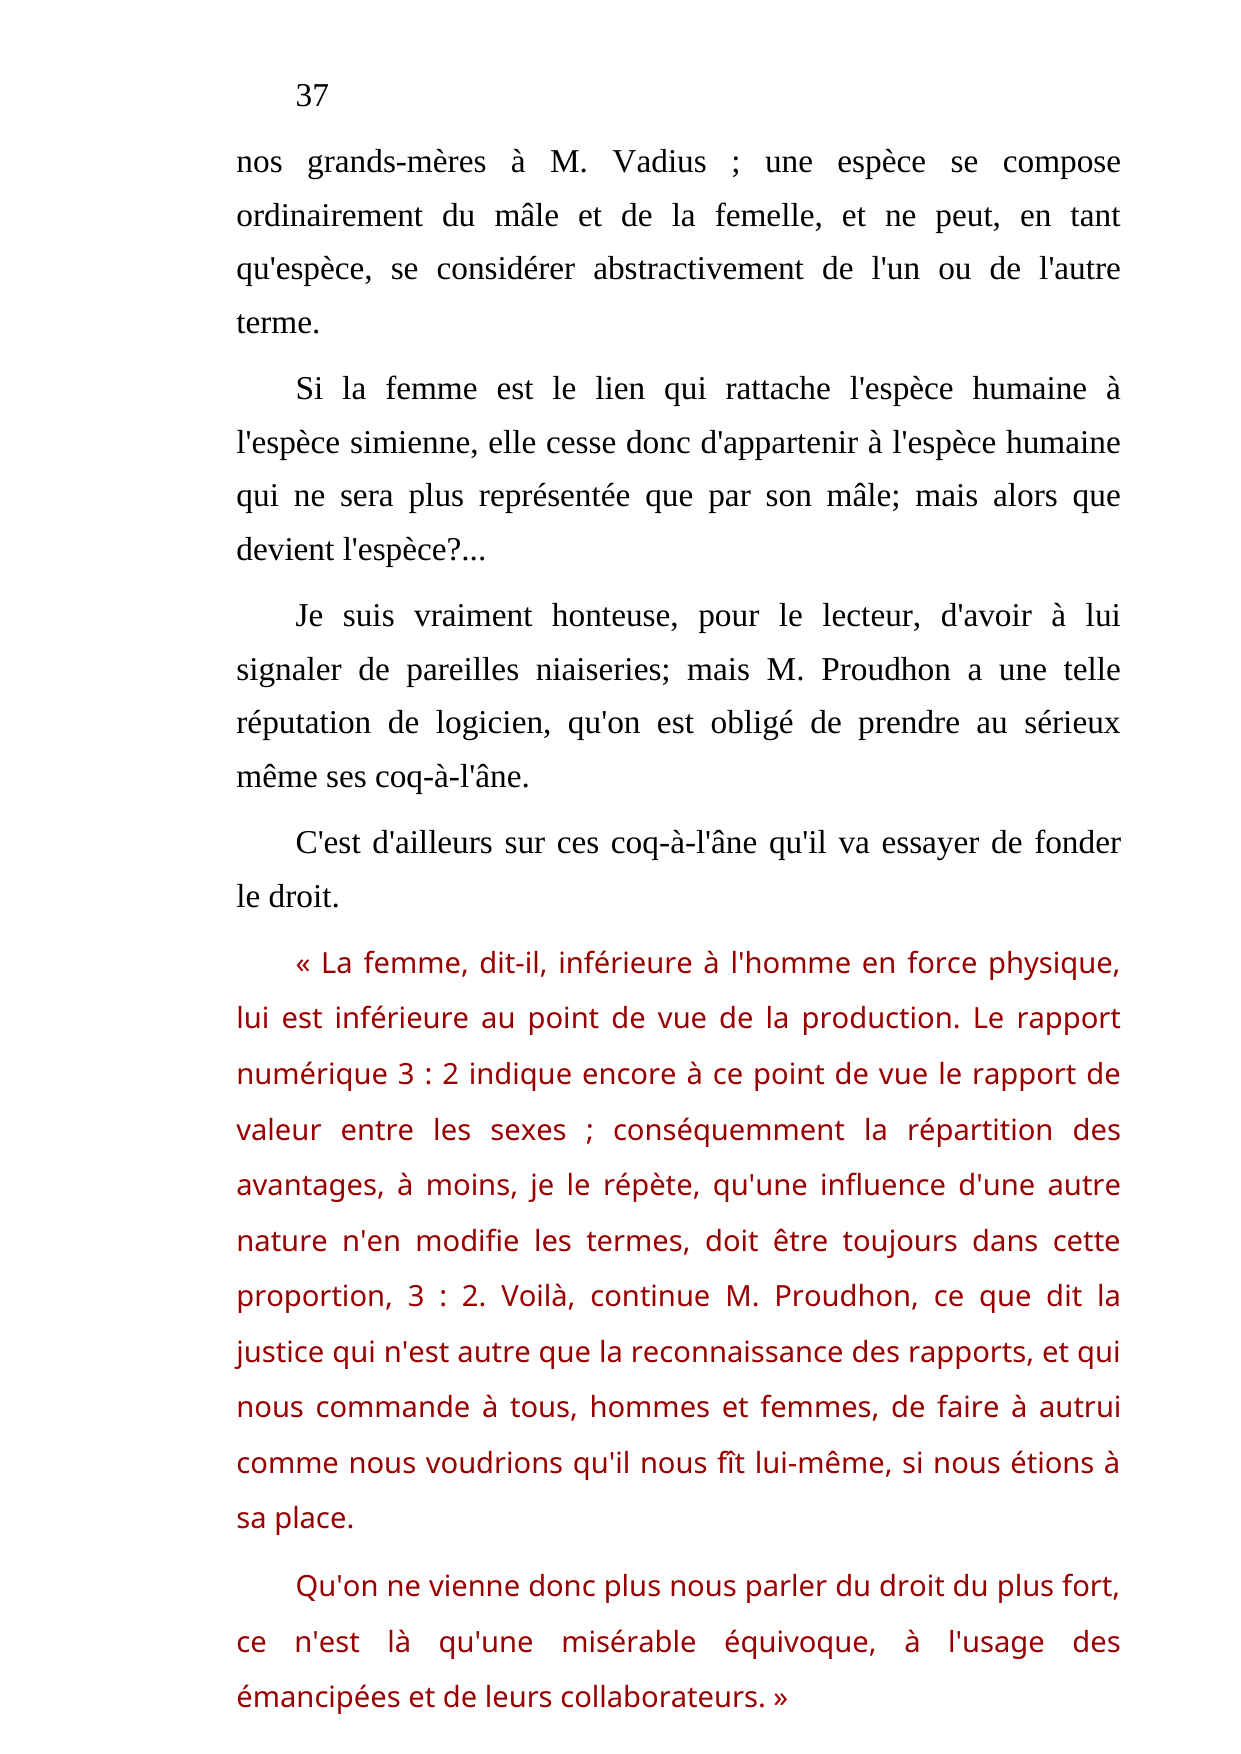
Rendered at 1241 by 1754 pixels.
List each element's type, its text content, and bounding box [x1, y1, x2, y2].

text Qu'on ne vienne donc plus nous parler du droit du plus fort, ce n'est là qu'une misérable équivoque, à l'usage des émancipées et de leurs collaborateurs. » [236, 1565, 1122, 1716]
text Si la femme est le lien qui rattache l'espèce humaine à l'espèce simienne, elle cesse donc d'appartenir à l'espèce humaine qui ne sera plus représentée que par son mâle; mais alors que devient l'espèce?... [236, 368, 1122, 567]
text « La femme, dit-il, inférieure à l'homme en force physique, lui est inférieure au point de vue de la production. Le rapport numérique 3 : 2 indique encore à ce point de vue le rapport de valeur entre les sexes ; conséquemment la répartition des avantages, à moins, je le répète, qu'une influence d'une autre nature n'en modifie les termes, doit être toujours dans cette proportion, 3 : 2. Voilà, continue M. Proudhon, ce que dit la justice qui n'est autre que la reconnaissance des rapports, et qui nous commande à tous, hommes et femmes, de faire à autrui comme nous voudrions qu'il nous fît lui-même, si nous étions à sa place. [236, 942, 1122, 1537]
text Je suis vraiment honteuse, pour le lecteur, d'avoir à lui signaler de pareilles niaiseries; mais M. Proudhon a une telle réputation de logicien, qu'on est obligé de prendre au sérieux même ses coq-à-l'âne. [236, 595, 1122, 794]
text C'est d'ailleurs sur ces coq-à-l'âne qu'il va essayer de fonder le droit. [236, 822, 1122, 914]
